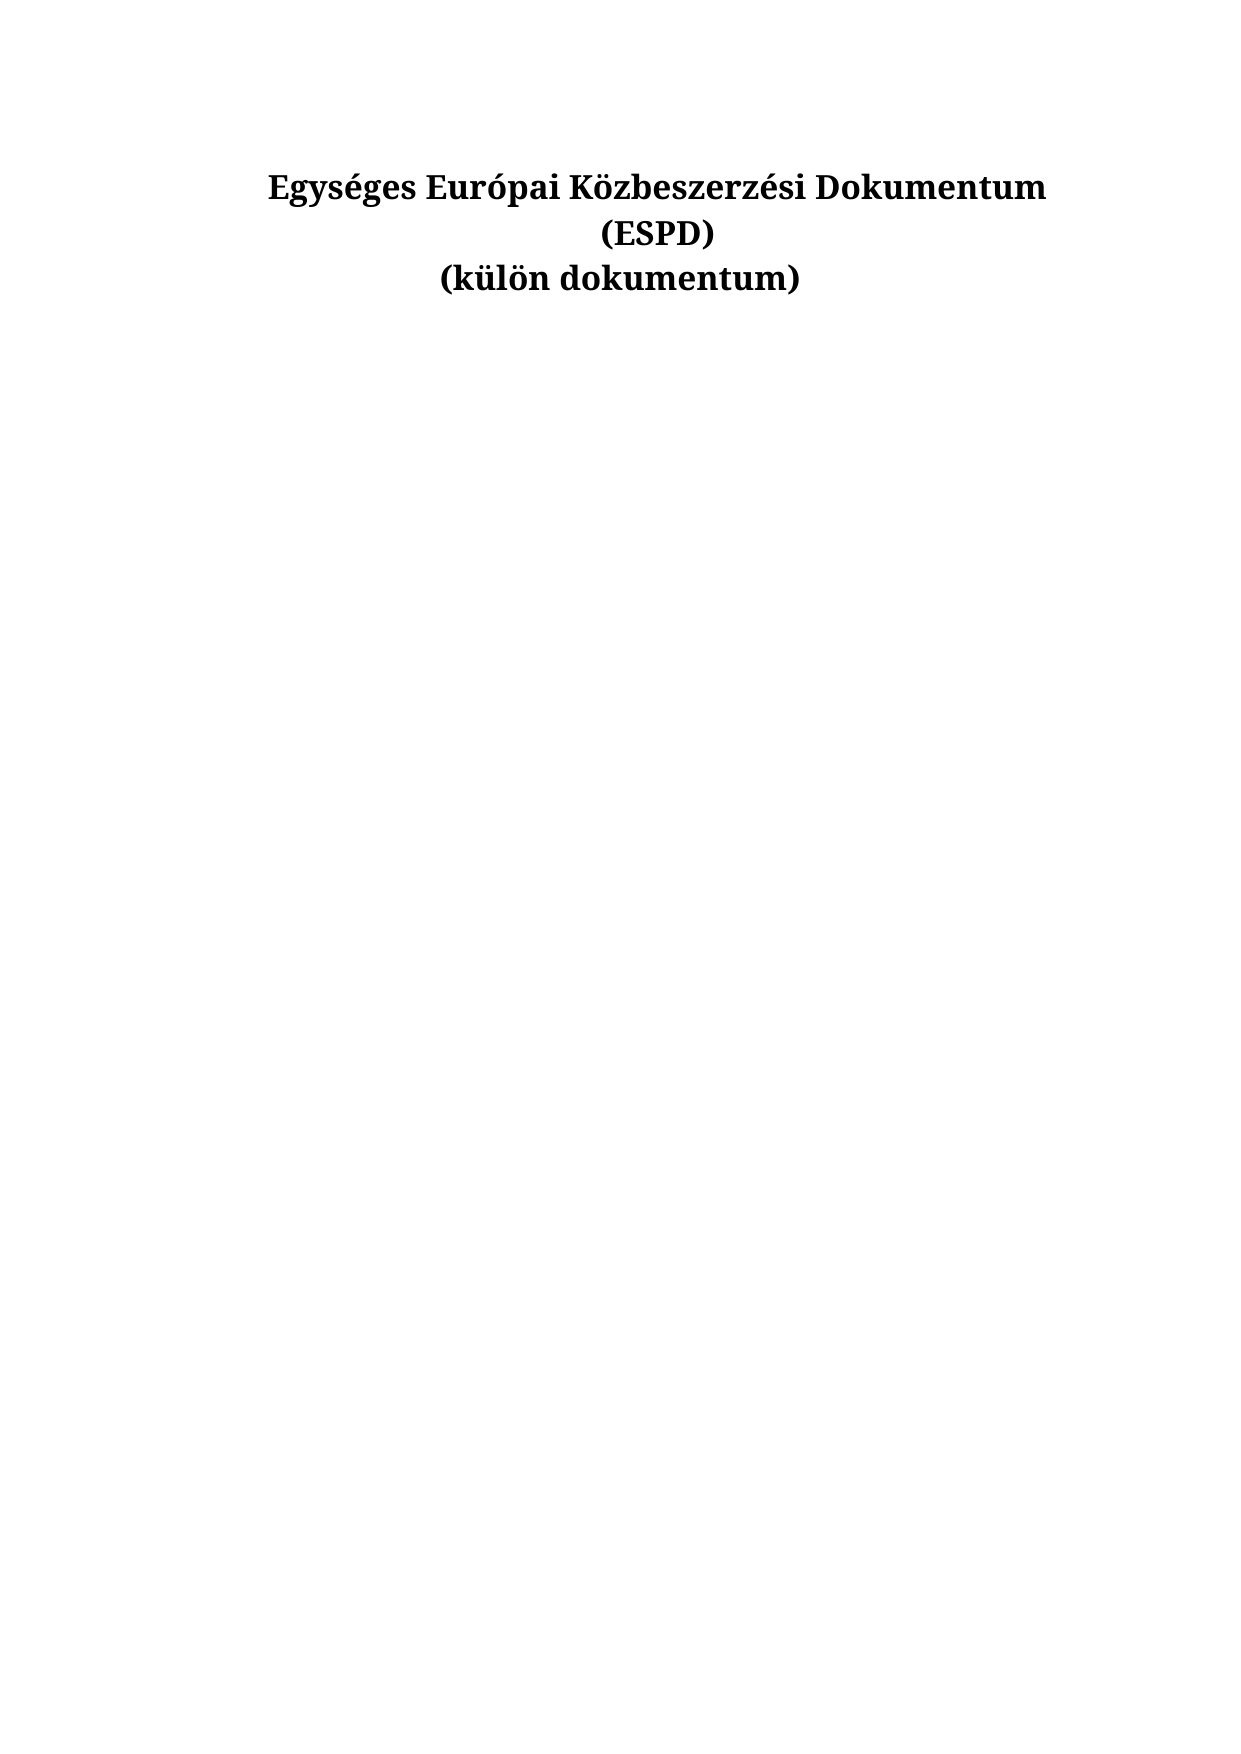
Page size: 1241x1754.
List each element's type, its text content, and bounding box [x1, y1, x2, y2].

subtitle Egységes Európai Közbeszerzési Dokumentum (ESPD) [223, 164, 1092, 255]
text (külön dokumentum) [148, 255, 1092, 300]
